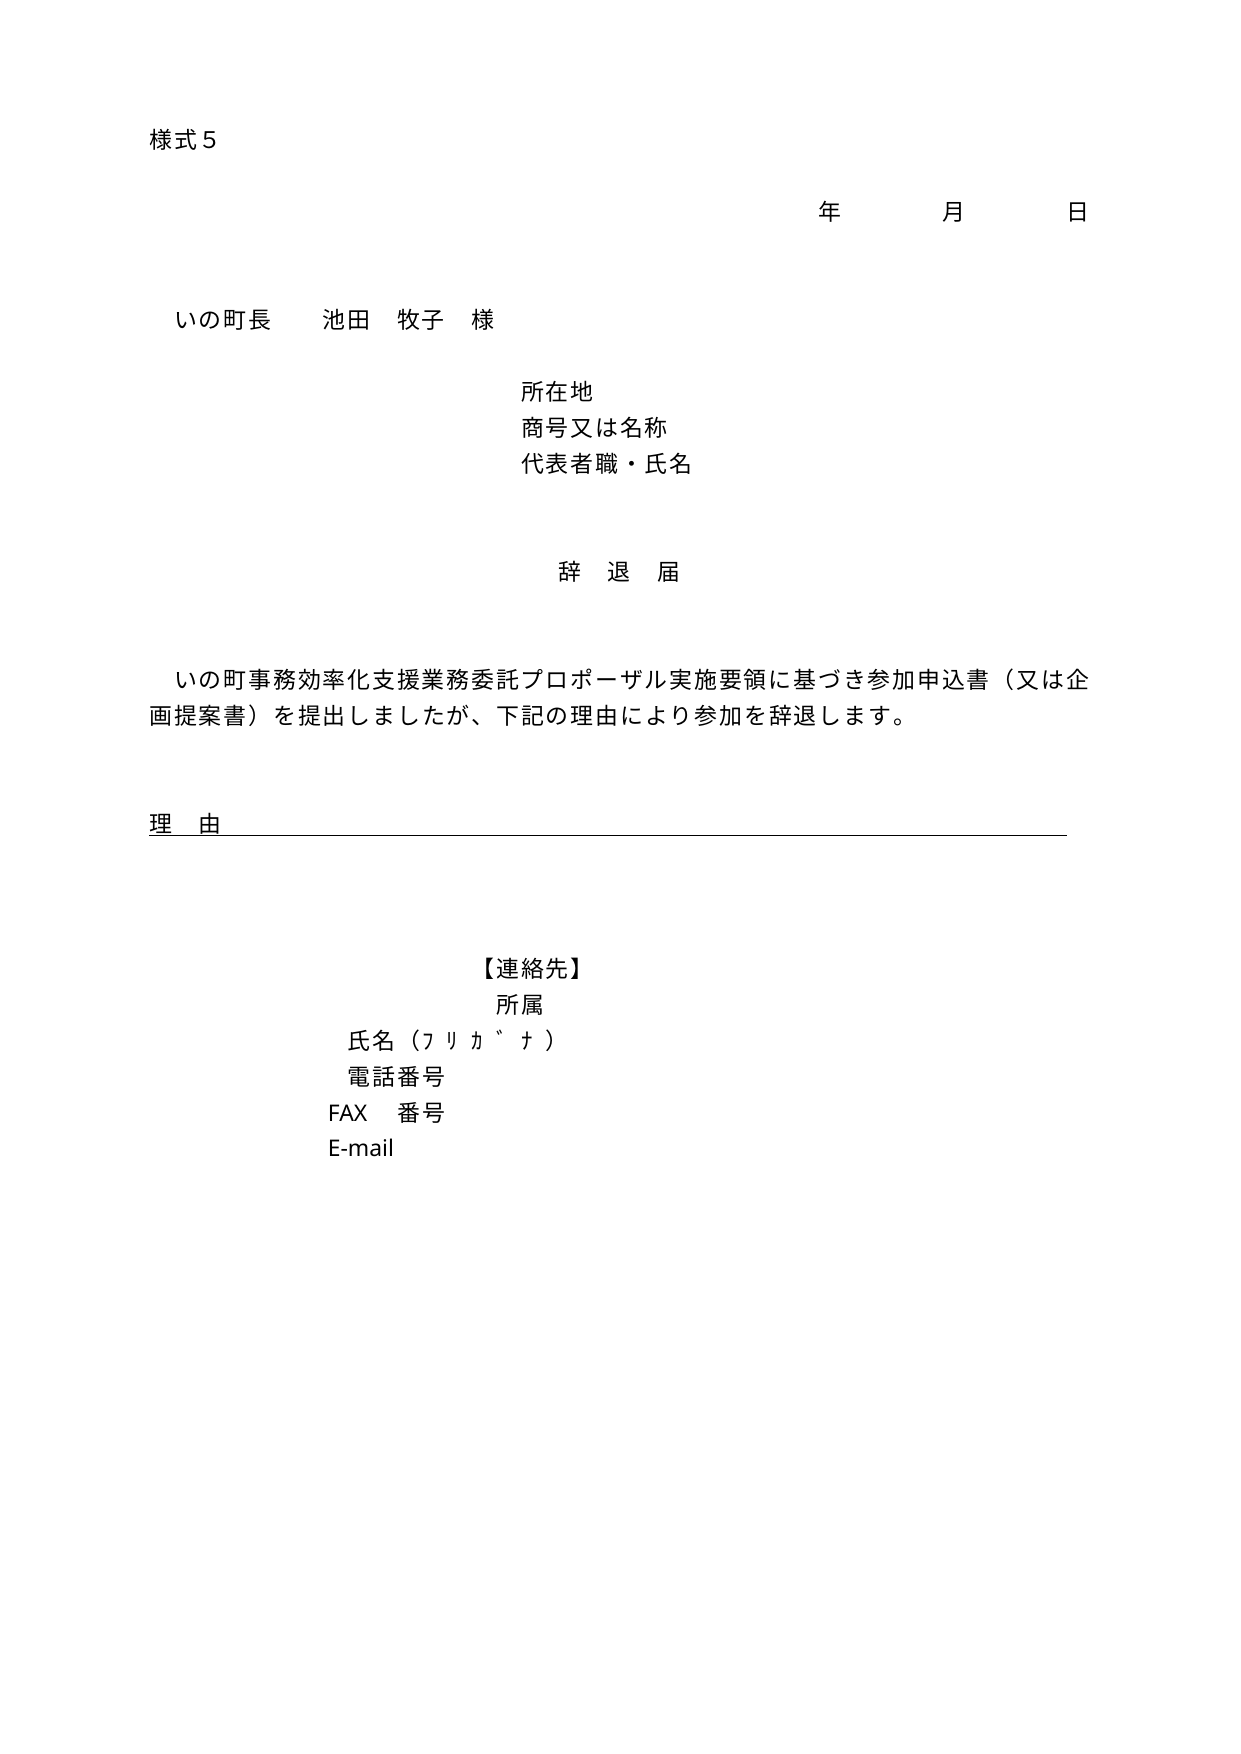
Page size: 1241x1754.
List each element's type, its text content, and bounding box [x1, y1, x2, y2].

text 所属 [149, 985, 1091, 1021]
text いの町長 池田 牧子 様 [149, 300, 1091, 336]
text 代表者職・氏名 [149, 444, 1091, 481]
text 電話番号 [149, 1057, 1091, 1093]
text 所在地 [149, 372, 1091, 408]
text 年 月 日 [149, 192, 1091, 228]
text E-mail [149, 1129, 1091, 1165]
text 様式５ [149, 120, 1091, 156]
text 理 由 [149, 805, 1091, 841]
text いの町事務効率化支援業務委託プロポーザル実施要領に基づき参加申込書（又は企画提案書）を提出しましたが、下記の理由により参加を辞退します。 [149, 661, 1091, 733]
text FAX 番号 [149, 1093, 1091, 1129]
text 【連絡先】 [149, 949, 1091, 985]
text 氏名（ﾌﾘｶﾞﾅ） [149, 1021, 1091, 1057]
text 辞 退 届 [149, 553, 1091, 589]
text 商号又は名称 [149, 408, 1091, 444]
